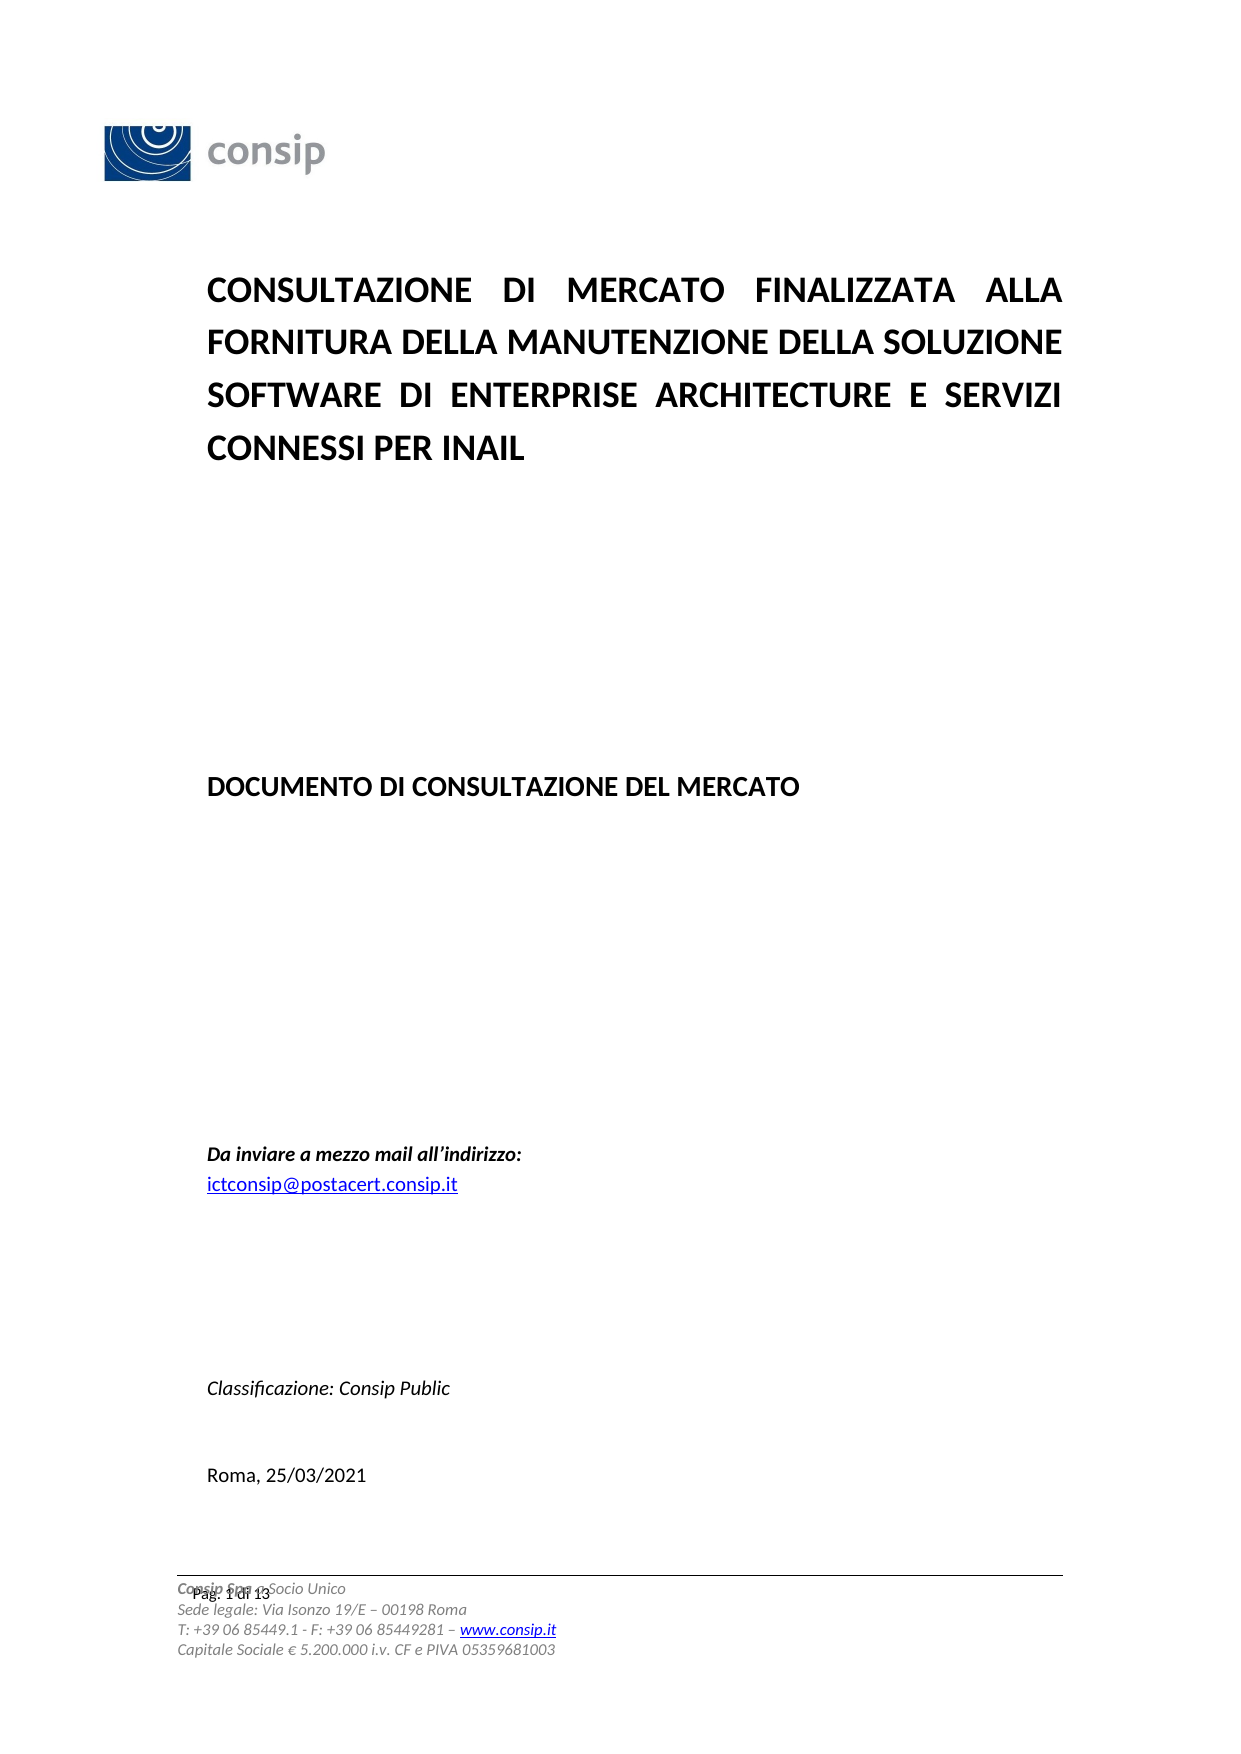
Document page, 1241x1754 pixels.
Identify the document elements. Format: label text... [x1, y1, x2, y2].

text Da inviare a mezzo mail all’indirizzo: [207, 1142, 1063, 1167]
text Roma, 25/03/2021 [207, 1462, 1063, 1488]
text Classificazione: Consip Public [207, 1375, 1063, 1400]
picture [0, 5, 375, 181]
text CONSULTAZIONE DI MERCATO FINALIZZATA ALLA FORNITURA della Manutenzione della soluzione software di Enterprise Architecture e servizi connessi PER INAIL [207, 266, 1063, 469]
text ictconsip@postacert.consip.it [207, 1171, 1063, 1196]
text DOCUMENTO DI CONSULTAZIONE DEL MERCATO [207, 768, 1063, 804]
